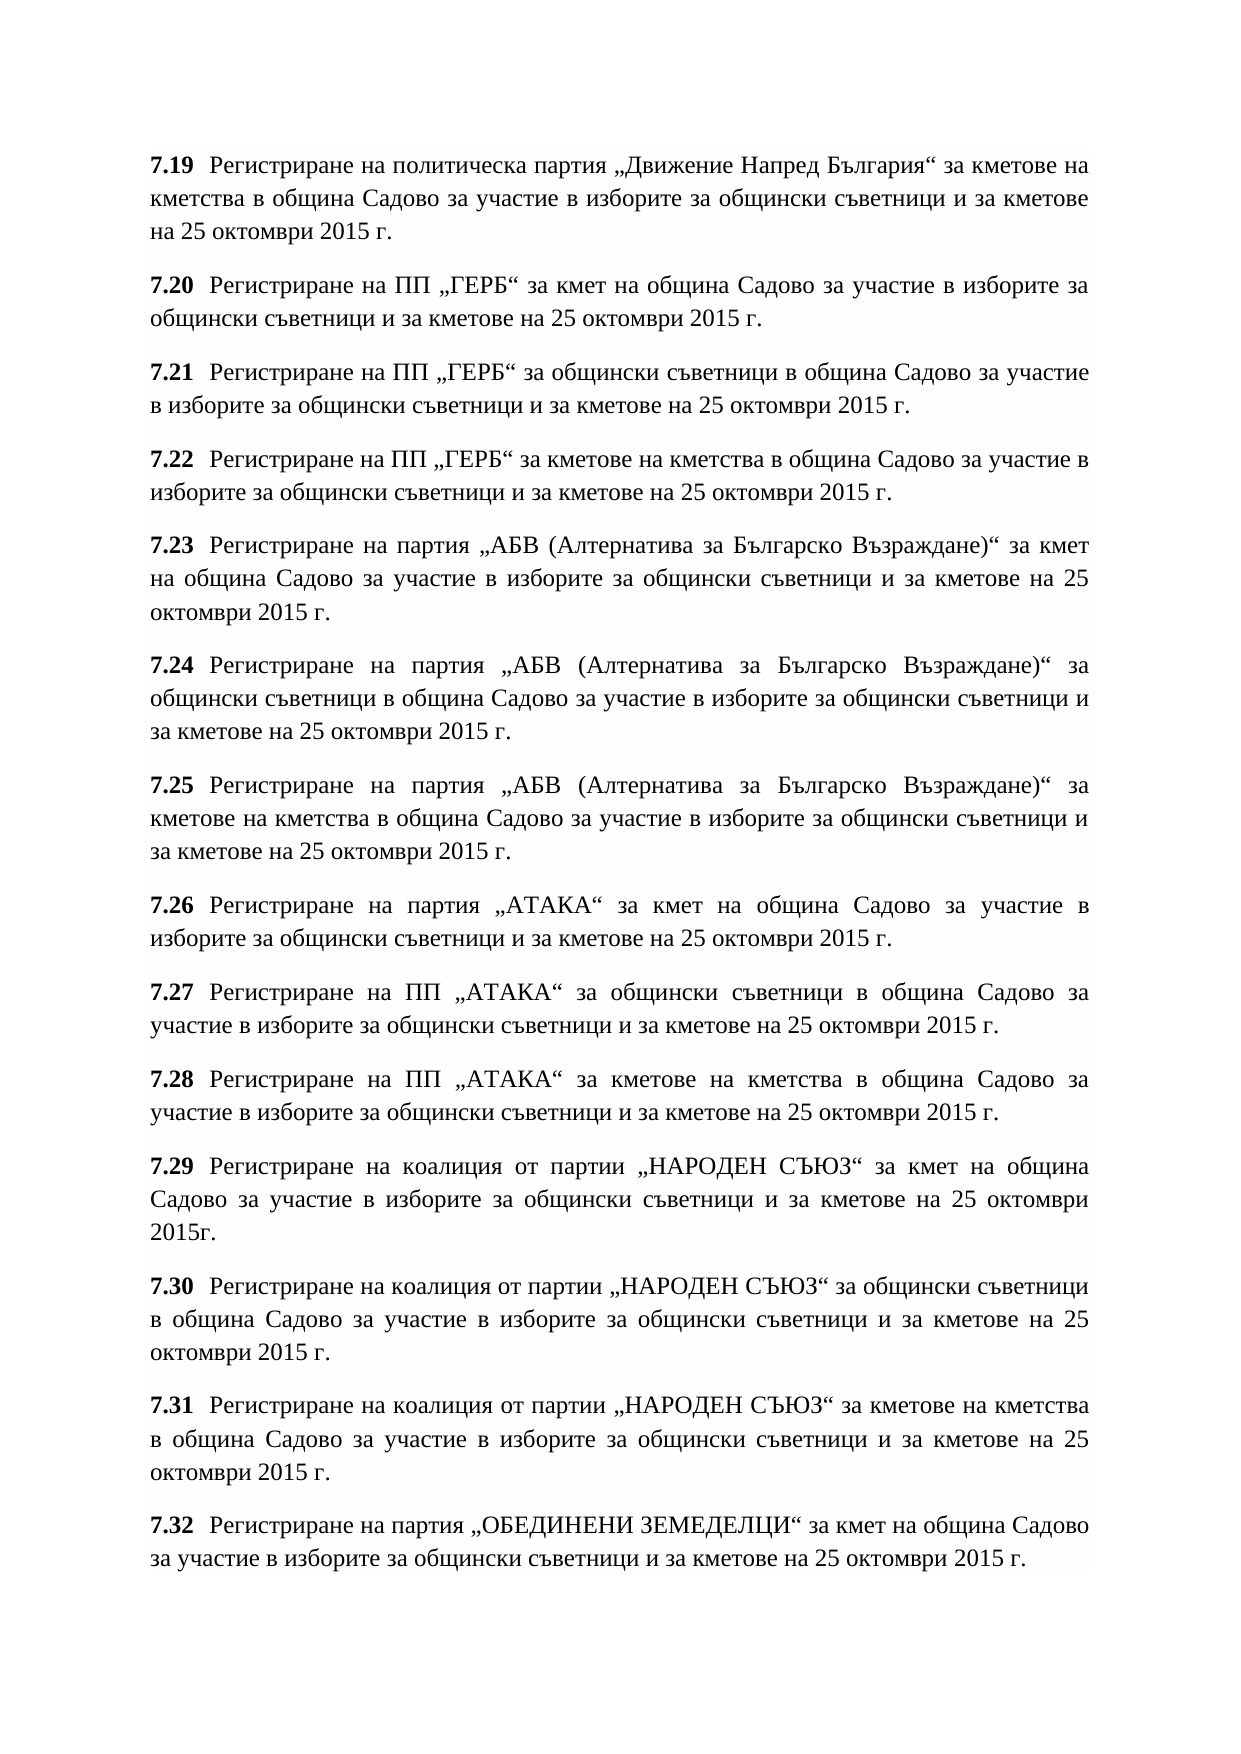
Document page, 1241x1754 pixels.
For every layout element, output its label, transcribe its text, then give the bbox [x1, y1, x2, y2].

text 7.19 Регистриране на политическа партия „Движение Напред България“ за кметове на кметства в община Садово за участие в изборите за общински съветници и за кметове на 25 октомври 2015 г. [150, 150, 1090, 245]
text 7.23 Регистриране на партия „АБВ (Алтернатива за Българско Възраждане)“ за кмет на община Садово за участие в изборите за общински съветници и за кметове на 25 октомври 2015 г. [150, 531, 1090, 625]
text 7.25 Регистриране на партия „АБВ (Алтернатива за Българско Възраждане)“ за кметове на кметства в община Садово за участие в изборите за общински съветници и за кметове на 25 октомври 2015 г. [150, 770, 1090, 865]
text 7.29 Регистриране на коалиция от партии „НАРОДЕН СЪЮЗ“ за кмет на община Садово за участие в изборите за общински съветници и за кметове на 25 октомври 2015г. [150, 1151, 1090, 1246]
text 7.28 Регистриране на ПП „АТАКА“ за кметове на кметства в община Садово за участие в изборите за общински съветници и за кметове на 25 октомври 2015 г. [150, 1064, 1090, 1126]
text 7.20 Регистриране на ПП „ГЕРБ“ за кмет на община Садово за участие в изборите за общински съветници и за кметове на 25 октомври 2015 г. [150, 270, 1090, 332]
text 7.27 Регистриране на ПП „АТАКА“ за общински съветници в община Садово за участие в изборите за общински съветници и за кметове на 25 октомври 2015 г. [150, 977, 1090, 1039]
text 7.32 Регистриране на партия „ОБЕДИНЕНИ ЗЕМЕДЕЛЦИ“ за кмет на община Садово за участие в изборите за общински съветници и за кметове на 25 октомври 2015 г. [150, 1511, 1090, 1572]
text 7.24 Регистриране на партия „АБВ (Алтернатива за Българско Възраждане)“ за общински съветници в община Садово за участие в изборите за общински съветници и за кметове на 25 октомври 2015 г. [150, 650, 1090, 745]
text 7.22 Регистриране на ПП „ГЕРБ“ за кметове на кметства в община Садово за участие в изборите за общински съветници и за кметове на 25 октомври 2015 г. [150, 444, 1090, 505]
text 7.26 Регистриране на партия „АТАКА“ за кмет на община Садово за участие в изборите за общински съветници и за кметове на 25 октомври 2015 г. [150, 890, 1090, 952]
text 7.30 Регистриране на коалиция от партии „НАРОДЕН СЪЮЗ“ за общински съветници в община Садово за участие в изборите за общински съветници и за кметове на 25 октомври 2015 г. [150, 1271, 1090, 1366]
text 7.21 Регистриране на ПП „ГЕРБ“ за общински съветници в община Садово за участие в изборите за общински съветници и за кметове на 25 октомври 2015 г. [150, 357, 1090, 418]
text 7.31 Регистриране на коалиция от партии „НАРОДЕН СЪЮЗ“ за кметове на кметства в община Садово за участие в изборите за общински съветници и за кметове на 25 октомври 2015 г. [150, 1391, 1090, 1485]
